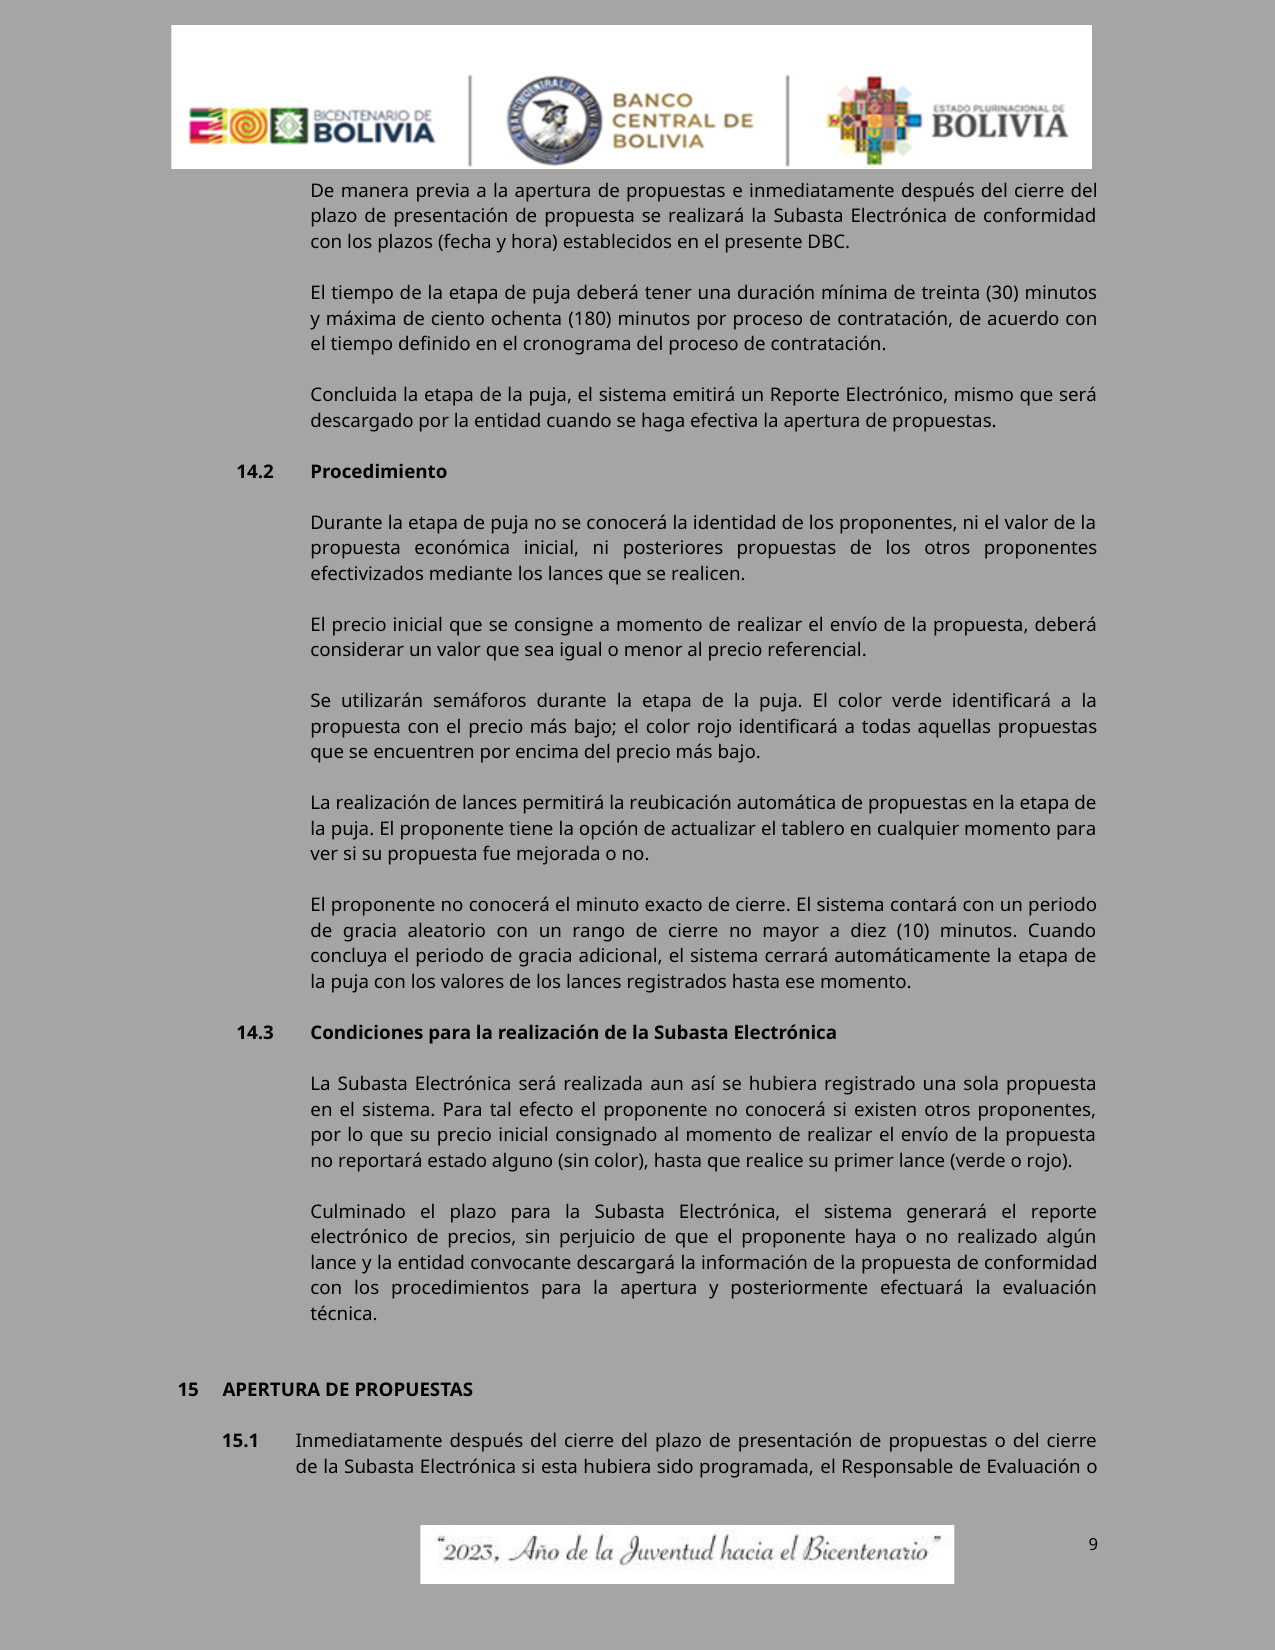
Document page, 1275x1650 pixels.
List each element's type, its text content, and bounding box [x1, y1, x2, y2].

text De manera previa a la apertura de propuestas e inmediatamente después del cierre del plazo de presentación de propuesta se realizará la Subasta Electrónica de conformidad con los plazos (fecha y hora) establecidos en el presente DBC. [310, 177, 1098, 254]
text Concluida la etapa de la puja, el sistema emitirá un Reporte Electrónico, mismo que será descargado por la entidad cuando se haga efectiva la apertura de propuestas. [310, 381, 1098, 432]
text La Subasta Electrónica será realizada aun así se hubiera registrado una sola propuesta en el sistema. Para tal efecto el proponente no conocerá si existen otros proponentes, por lo que su precio inicial consignado al momento de realizar el envío de la propuesta no reportará estado alguno (sin color), hasta que realice su primer lance (verde o rojo). [310, 1070, 1098, 1172]
text El tiempo de la etapa de puja deberá tener una duración mínima de treinta (30) minutos y máxima de ciento ochenta (180) minutos por proceso de contratación, de acuerdo con el tiempo definido en el cronograma del proceso de contratación. [310, 279, 1098, 356]
picture [171, 25, 1092, 169]
title APERTURA DE PROPUESTAS [177, 1377, 1098, 1402]
title Condiciones para la realización de la Subasta Electrónica [236, 1019, 1098, 1045]
text Durante la etapa de puja no se conocerá la identidad de los proponentes, ni el valor de la propuesta económica inicial, ni posteriores propuestas de los otros proponentes efectivizados mediante los lances que se realicen. [310, 509, 1098, 586]
text La realización de lances permitirá la reubicación automática de propuestas en la etapa de la puja. El proponente tiene la opción de actualizar el tablero en cualquier momento para ver si su propuesta fue mejorada o no. [310, 790, 1098, 866]
title Procedimiento [236, 458, 1098, 483]
text Se utilizarán semáforos durante la etapa de la puja. El color verde identificará a la propuesta con el precio más bajo; el color rojo identificará a todas aquellas propuestas que se encuentren por encima del precio más bajo. [310, 688, 1098, 764]
picture [420, 1525, 955, 1584]
text El proponente no conocerá el minuto exacto de cierre. El sistema contará con un periodo de gracia aleatorio con un rango de cierre no mayor a diez (10) minutos. Cuando concluya el periodo de gracia adicional, el sistema cerrará automáticamente la etapa de la puja con los valores de los lances registrados hasta ese momento. [310, 892, 1098, 994]
text Culminado el plazo para la Subasta Electrónica, el sistema generará el reporte electrónico de precios, sin perjuicio de que el proponente haya o no realizado algún lance y la entidad convocante descargará la información de la propuesta de conformidad con los procedimientos para la apertura y posteriormente efectuará la evaluación técnica. [310, 1198, 1098, 1326]
text El precio inicial que se consigne a momento de realizar el envío de la propuesta, deberá considerar un valor que sea igual o menor al precio referencial. [310, 611, 1098, 662]
